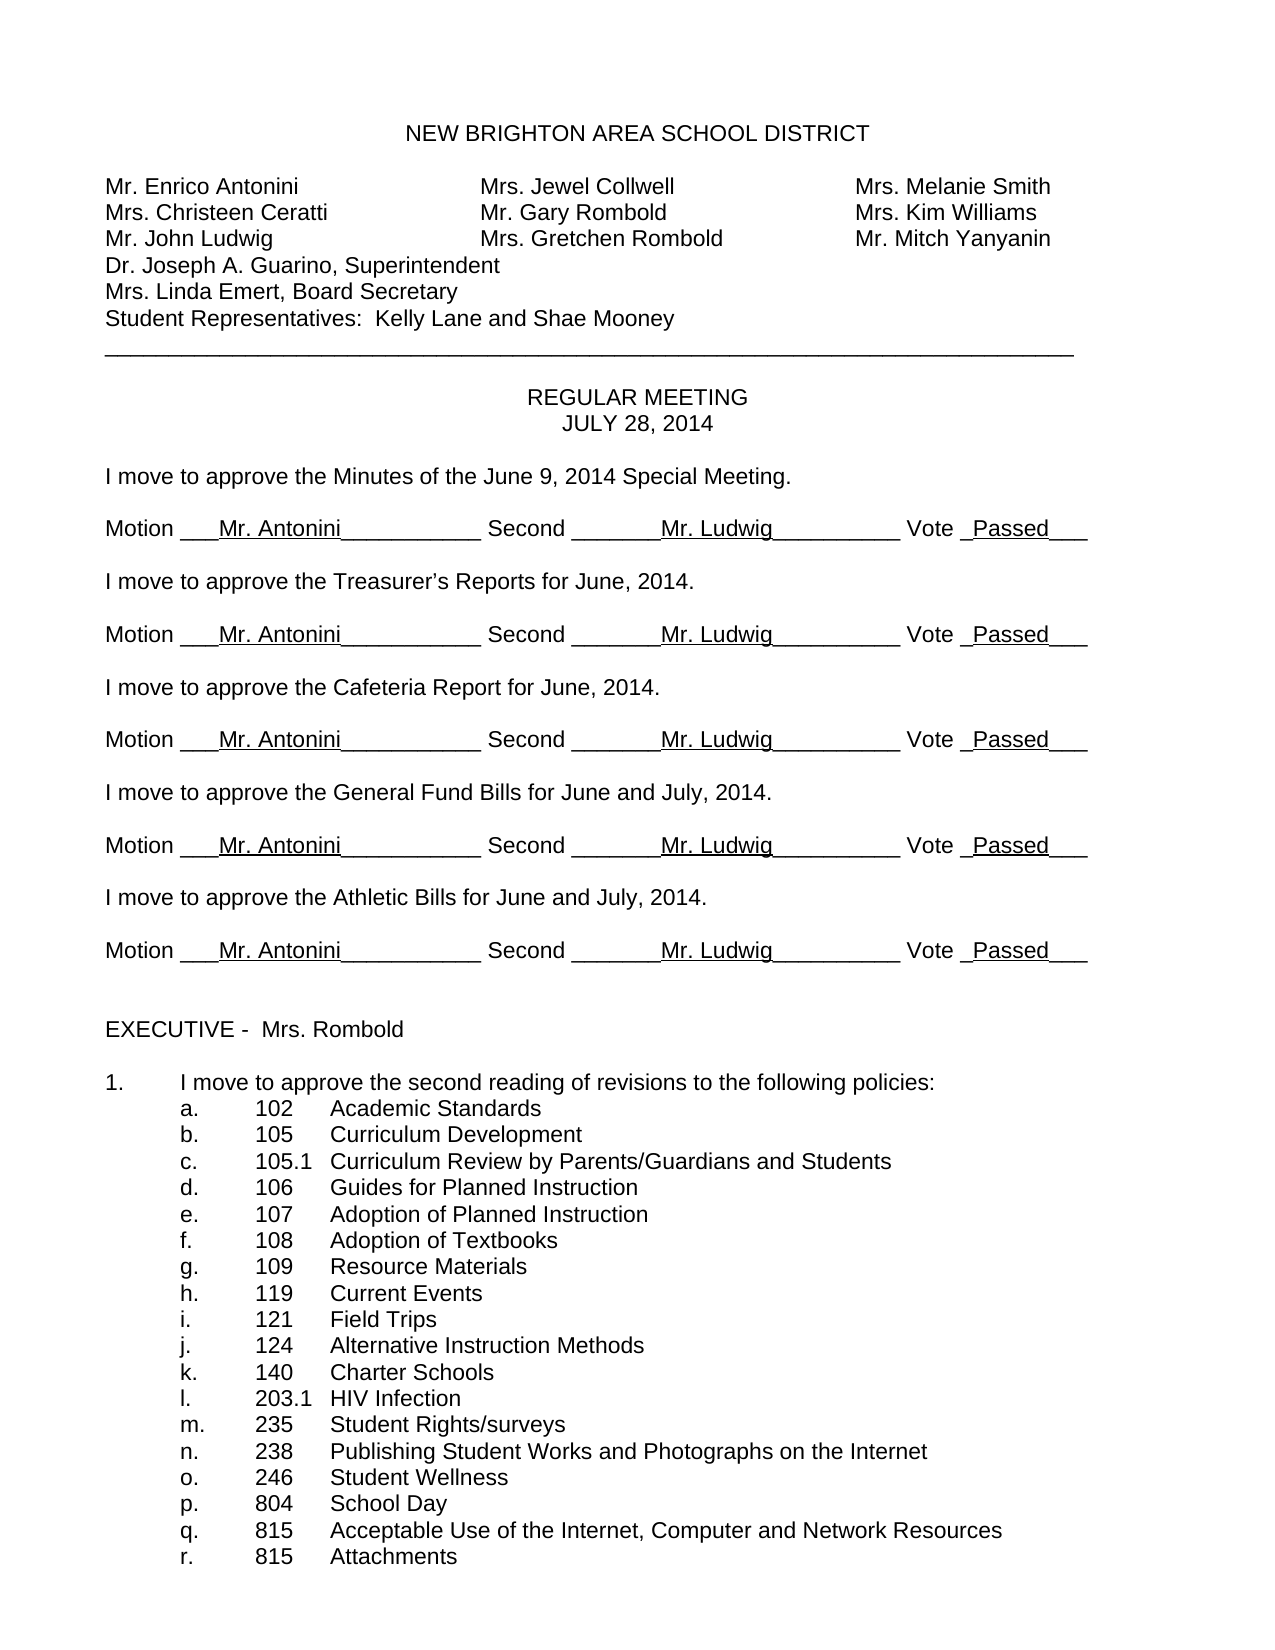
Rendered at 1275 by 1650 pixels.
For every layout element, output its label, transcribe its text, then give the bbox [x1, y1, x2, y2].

text l. 203.1 HIV Infection [105, 1385, 1170, 1411]
text JULY 28, 2014 [105, 410, 1170, 436]
text Motion ___Mr. Antonini___________ Second _______Mr. Ludwig__________ Vote _Passed___ [105, 832, 1170, 858]
text Motion ___Mr. Antonini___________ Second _______Mr. Ludwig__________ Vote _Passed___ [105, 937, 1170, 963]
text a. 102 Academic Standards [105, 1095, 1170, 1121]
text c. 105.1 Curriculum Review by Parents/Guardians and Students [105, 1148, 1170, 1174]
text I move to approve the Minutes of the June 9, 2014 Special Meeting. [105, 463, 1170, 489]
text r. 815 Attachments [105, 1543, 1170, 1569]
text b. 105 Curriculum Development [105, 1121, 1170, 1148]
text o. 246 Student Wellness [105, 1464, 1170, 1490]
text Motion ___Mr. Antonini___________ Second _______Mr. Ludwig__________ Vote _Passed___ [105, 726, 1170, 752]
text Mrs. Linda Emert, Board Secretary [105, 278, 1170, 304]
text m. 235 Student Rights/surveys [105, 1411, 1170, 1438]
text p. 804 School Day [105, 1490, 1170, 1517]
text k. 140 Charter Schools [105, 1359, 1170, 1385]
text NEW BRIGHTON AREA SCHOOL DISTRICT [105, 120, 1170, 146]
text f. 108 Adoption of Textbooks [105, 1227, 1170, 1253]
text Student Representatives: Kelly Lane and Shae Mooney [105, 304, 1170, 331]
text Mr. John Ludwig Mrs. Gretchen Rombold Mr. Mitch Yanyanin [105, 225, 1170, 252]
text Mr. Enrico Antonini Mrs. Jewel Collwell Mrs. Melanie Smith [105, 173, 1170, 199]
text I move to approve the Athletic Bills for June and July, 2014. [105, 884, 1170, 911]
text e. 107 Adoption of Planned Instruction [105, 1201, 1170, 1227]
text I move to approve the Treasurer’s Reports for June, 2014. [105, 568, 1170, 594]
text h. 119 Current Events [105, 1279, 1170, 1306]
text EXECUTIVE - Mrs. Rombold [105, 1016, 1170, 1042]
text Motion ___Mr. Antonini___________ Second _______Mr. Ludwig__________ Vote _Passed___ [105, 515, 1170, 542]
text ____________________________________________________________________________ [105, 331, 1170, 357]
text Motion ___Mr. Antonini___________ Second _______Mr. Ludwig__________ Vote _Passed___ [105, 621, 1170, 647]
text 1. I move to approve the second reading of revisions to the following policies: [105, 1069, 1170, 1095]
text j. 124 Alternative Instruction Methods [105, 1332, 1170, 1359]
text d. 106 Guides for Planned Instruction [105, 1174, 1170, 1201]
text Dr. Joseph A. Guarino, Superintendent [105, 252, 1170, 278]
text I move to approve the General Fund Bills for June and July, 2014. [105, 779, 1170, 805]
text Mrs. Christeen Ceratti Mr. Gary Rombold Mrs. Kim Williams [105, 199, 1170, 225]
text I move to approve the Cafeteria Report for June, 2014. [105, 673, 1170, 700]
text REGULAR MEETING [105, 383, 1170, 410]
text i. 121 Field Trips [105, 1306, 1170, 1332]
text g. 109 Resource Materials [105, 1253, 1170, 1279]
text q. 815 Acceptable Use of the Internet, Computer and Network Resources [105, 1517, 1170, 1543]
text n. 238 Publishing Student Works and Photographs on the Internet [105, 1438, 1170, 1464]
